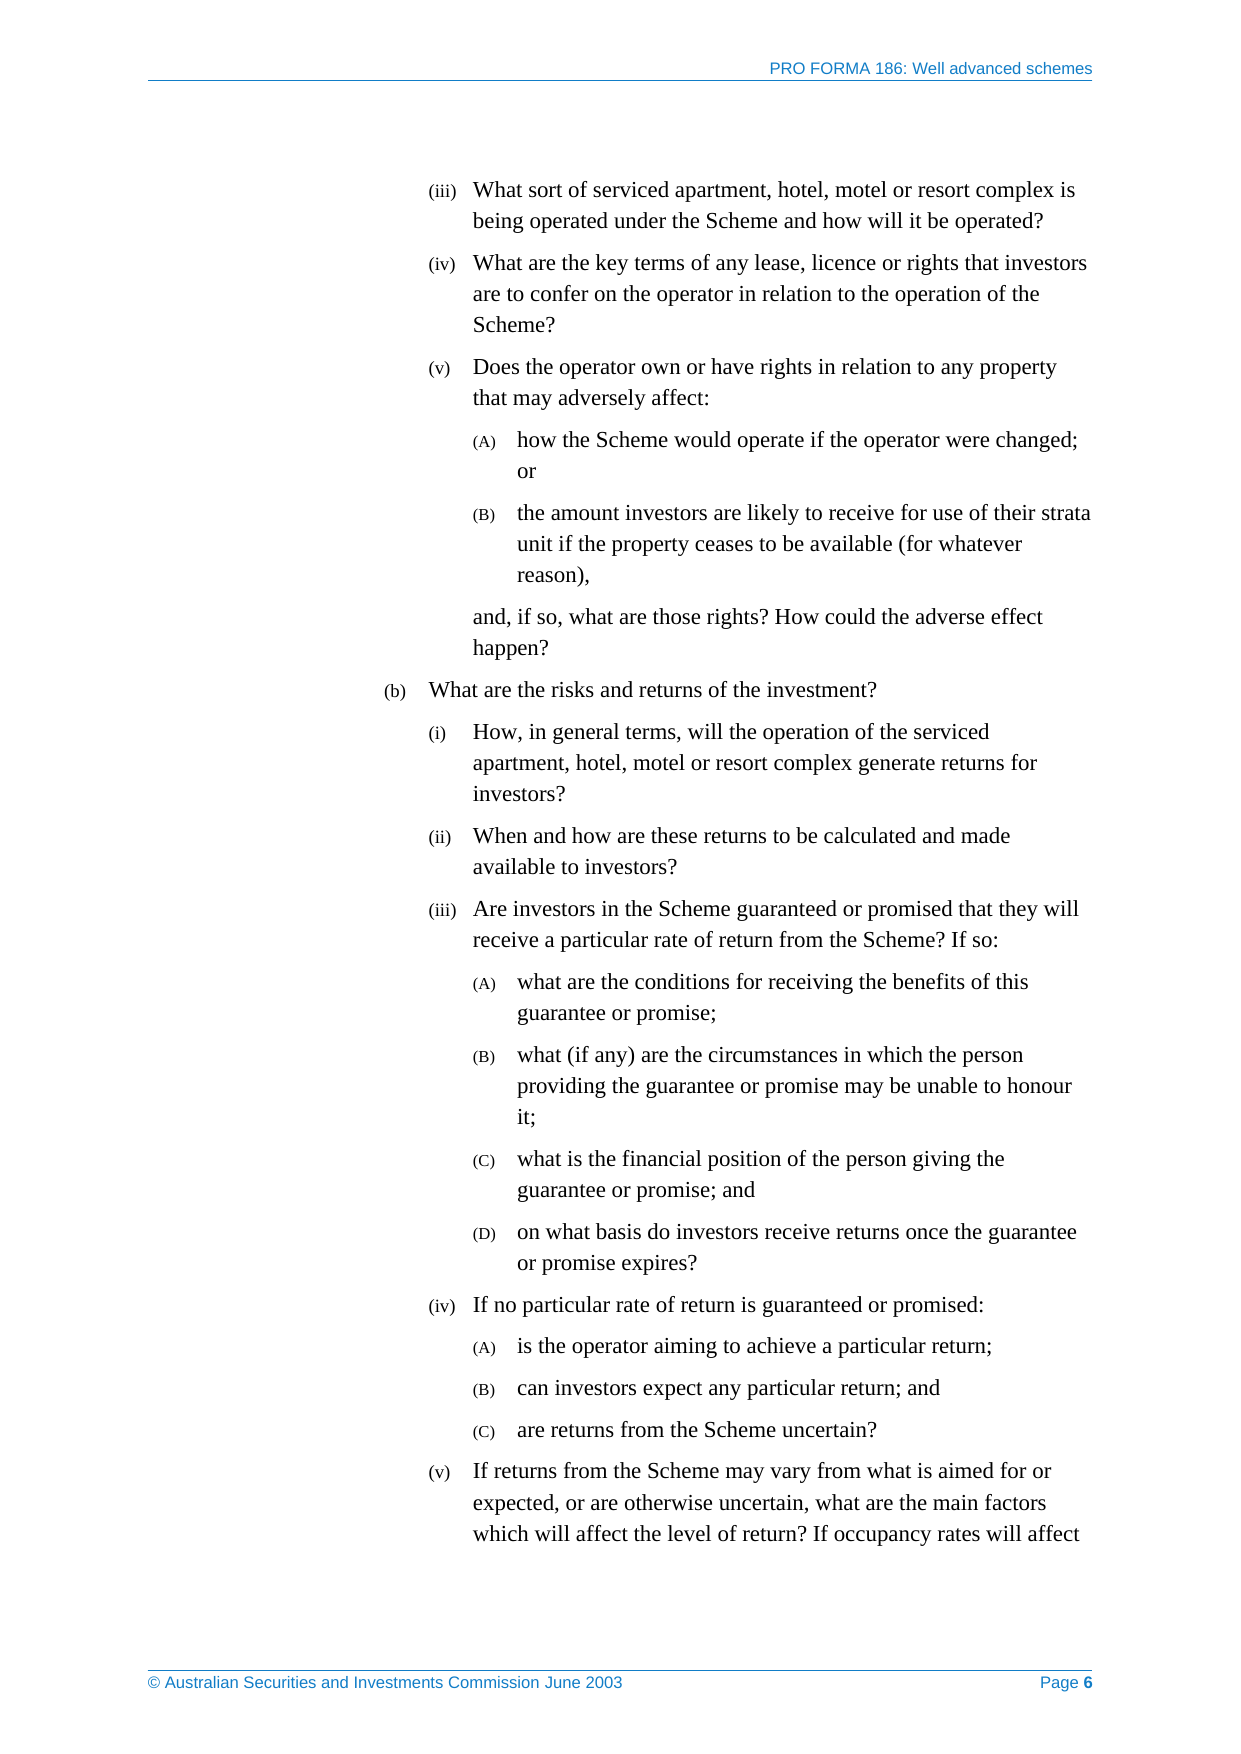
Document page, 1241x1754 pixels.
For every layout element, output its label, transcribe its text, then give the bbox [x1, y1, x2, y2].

list are returns from the Scheme uncertain? [473, 1411, 1092, 1442]
list is the operator aiming to achieve a particular return; [473, 1327, 1092, 1359]
list What sort of serviced apartment, hotel, motel or resort complex is being operated under the Scheme and how will it be operated? [428, 171, 1092, 234]
list on what basis do investors receive returns once the guarantee or promise expires? [473, 1213, 1092, 1275]
list can investors expect any particular return; and [473, 1369, 1092, 1400]
list What are the key terms of any lease, licence or rights that investors are to confer on the operator in relation to the operation of the Scheme? [428, 244, 1092, 338]
list What are the risks and returns of the investment? [384, 671, 1092, 702]
list If no particular rate of return is guaranteed or promised: [428, 1286, 1092, 1317]
list the amount investors are likely to receive for use of their strata unit if the property ceases to be available (for whatever reason), [473, 494, 1092, 588]
list How, in general terms, will the operation of the serviced apartment, hotel, motel or resort complex generate returns for investors? [428, 713, 1092, 807]
list When and how are these returns to be calculated and made available to investors? [428, 817, 1092, 879]
list what (if any) are the circumstances in which the person providing the guarantee or promise may be unable to honour it; [473, 1036, 1092, 1129]
list what is the financial position of the person giving the guarantee or promise; and [473, 1140, 1092, 1202]
list and, if so, what are those rights? How could the adverse effect happen? [473, 598, 1092, 661]
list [428, 1452, 1092, 1546]
list how the Scheme would operate if the operator were changed; or [473, 421, 1092, 484]
list what are the conditions for receiving the benefits of this guarantee or promise; [473, 963, 1092, 1025]
list Are investors in the Scheme guaranteed or promised that they will receive a particular rate of return from the Scheme? If so: [428, 890, 1092, 952]
list Does the operator own or have rights in relation to any property that may adversely affect: [428, 348, 1092, 411]
